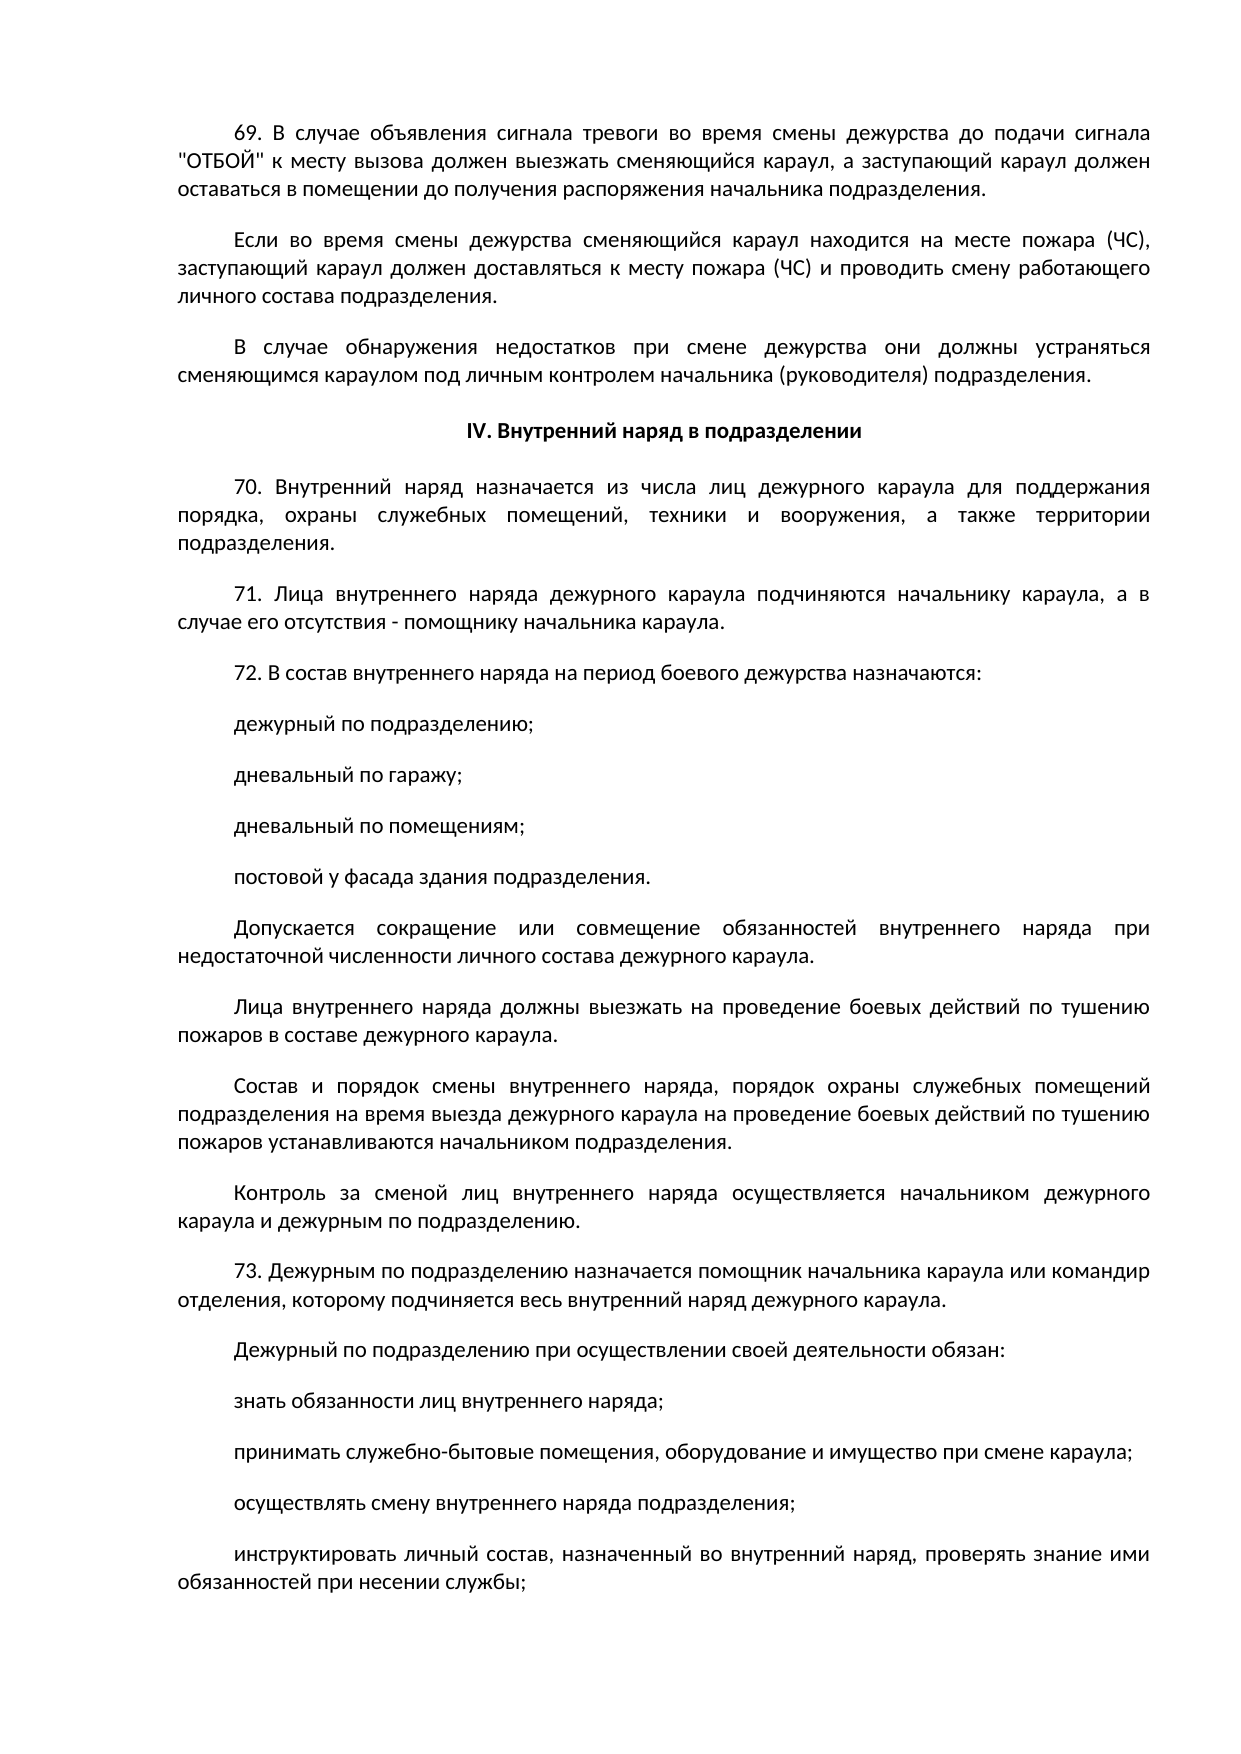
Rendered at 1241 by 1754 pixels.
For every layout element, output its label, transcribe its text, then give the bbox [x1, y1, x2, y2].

text Допускается сокращение или совмещение обязанностей внутреннего наряда при недостаточной численности личного состава дежурного караула. [177, 913, 1152, 969]
text Состав и порядок смены внутреннего наряда, порядок охраны служебных помещений подразделения на время выезда дежурного караула на проведение боевых действий по тушению пожаров устанавливаются начальником подразделения. [177, 1071, 1152, 1155]
text 70. Внутренний наряд назначается из числа лиц дежурного караула для поддержания порядка, охраны служебных помещений, техники и вооружения, а также территории подразделения. [177, 472, 1152, 556]
text принимать служебно-бытовые помещения, оборудование и имущество при смене караула; [177, 1437, 1152, 1466]
text Контроль за сменой лиц внутреннего наряда осуществляется начальником дежурного караула и дежурным по подразделению. [177, 1178, 1152, 1234]
text знать обязанности лиц внутреннего наряда; [177, 1387, 1152, 1414]
text Если во время смены дежурства сменяющийся караул находится на месте пожара (ЧС), заступающий караул должен доставляться к месту пожара (ЧС) и проводить смену работающего личного состава подразделения. [177, 225, 1152, 309]
text дневальный по гаражу; [177, 760, 1152, 788]
text дежурный по подразделению; [177, 709, 1152, 737]
text 71. Лица внутреннего наряда дежурного караула подчиняются начальнику караула, а в случае его отсутствия - помощнику начальника караула. [177, 579, 1152, 635]
text Дежурный по подразделению при осуществлении своей деятельности обязан: [177, 1336, 1152, 1364]
text дневальный по помещениям; [177, 811, 1152, 839]
text постовой у фасада здания подразделения. [177, 862, 1152, 890]
text Лица внутреннего наряда должны выезжать на проведение боевых действий по тушению пожаров в составе дежурного караула. [177, 992, 1152, 1048]
text 72. В состав внутреннего наряда на период боевого дежурства назначаются: [177, 658, 1152, 686]
title IV. Внутренний наряд в подразделении [177, 416, 1152, 444]
text инструктировать личный состав, назначенный во внутренний наряд, проверять знание ими обязанностей при несении службы; [177, 1539, 1152, 1595]
text 73. Дежурным по подразделению назначается помощник начальника караула или командир отделения, которому подчиняется весь внутренний наряд дежурного караула. [177, 1257, 1152, 1313]
text 69. В случае объявления сигнала тревоги во время смены дежурства до подачи сигнала "ОТБОЙ" к месту вызова должен выезжать сменяющийся караул, а заступающий караул должен оставаться в помещении до получения распоряжения начальника подразделения. [177, 118, 1152, 202]
text В случае обнаружения недостатков при смене дежурства они должны устраняться сменяющимся караулом под личным контролем начальника (руководителя) подразделения. [177, 332, 1152, 388]
text осуществлять смену внутреннего наряда подразделения; [177, 1488, 1152, 1516]
